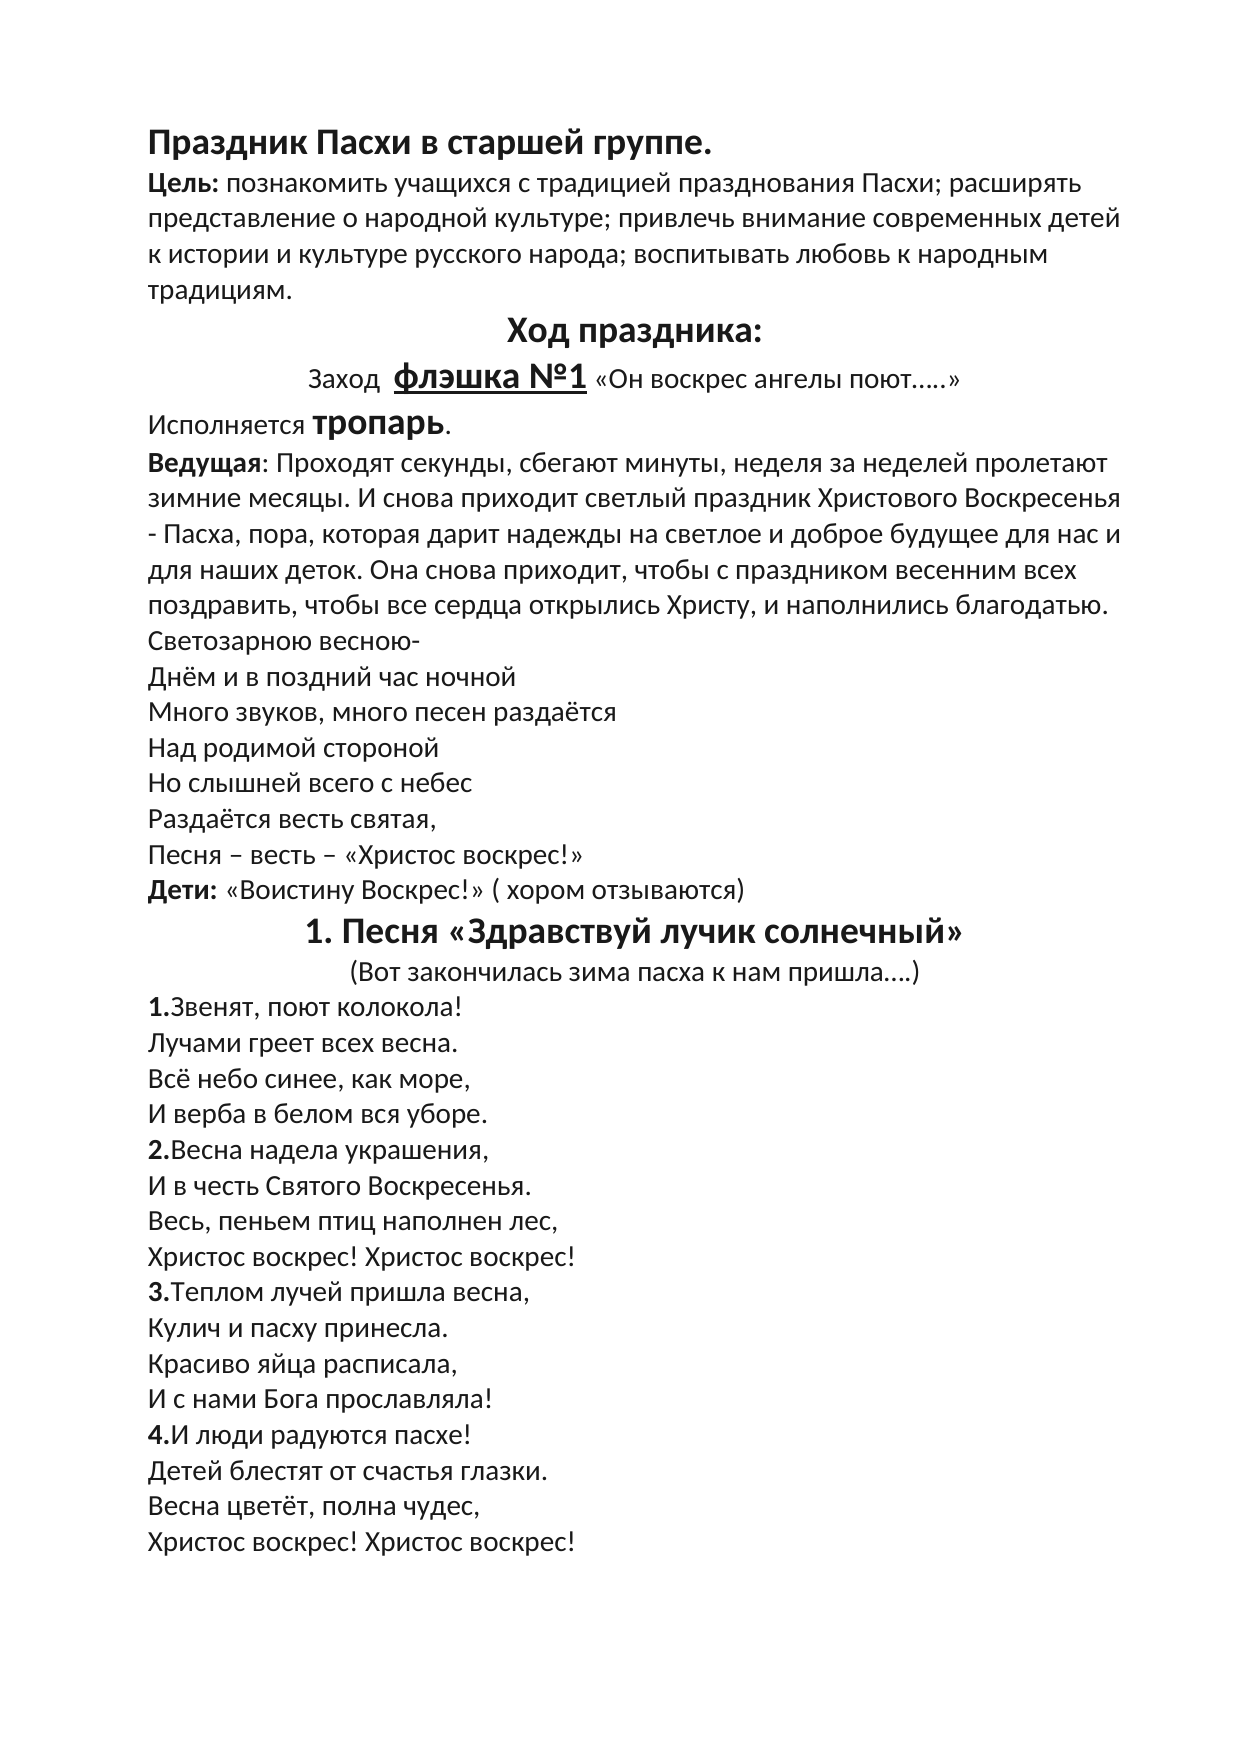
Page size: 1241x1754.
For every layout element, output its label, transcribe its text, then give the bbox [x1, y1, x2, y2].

text Но слышней всего с небес [148, 764, 1122, 800]
text Раздаётся весть святая, [148, 800, 1122, 836]
text 2.Весна надела украшения, И в честь Святого Воскресенья. Весь, пеньем птиц наполнен лес, Христос воскрес! Христос воскрес! [148, 1131, 1122, 1273]
text Заход флэшка №1 «Он воскрес ангелы поют…..» [148, 352, 1122, 398]
text Исполняется тропарь. [148, 398, 1122, 444]
text 4.И люди радуются пасхе! Детей блестят от счастья глазки. Весна цветёт, полна чудес, Христос воскрес! Христос воскрес! [148, 1416, 1122, 1558]
text Светозарною весною- [148, 622, 1122, 658]
text (Вот закончилась зима пасха к нам пришла….) [148, 953, 1122, 988]
text 3.Теплом лучей пришла весна, Кулич и пасху принесла. Красиво яйца расписала, И с нами Бога прославляла! [148, 1273, 1122, 1416]
text Много звуков, много песен раздаётся [148, 693, 1122, 729]
text Ход праздника: [148, 306, 1122, 352]
text Над родимой стороной [148, 729, 1122, 764]
text 1. Песня «Здравствуй лучик солнечный» [148, 907, 1122, 953]
text Ведущая: Проходят секунды, сбегают минуты, неделя за неделей пролетают зимние месяцы. И снова приходит светлый праздник Христового Воскресенья - Пасха, пора, которая дарит надежды на светлое и доброе будущее для нас и для наших деток. Она снова приходит, чтобы с праздником весенним всех поздравить, чтобы все сердца открылись Христу, и наполнились благодатью. [148, 444, 1122, 622]
text Днём и в поздний час ночной [148, 658, 1122, 693]
text 1.Звенят, поют колокола! Лучами греет всех весна. Всё небо синее, как море, И верба в белом вся уборе. [148, 988, 1122, 1131]
text Песня – весть – «Христос воскрес!» Дети: «Воистину Воскрес!» ( хором отзываются) [148, 836, 1122, 907]
text Праздник Пасхи в старшей группе. Цель: познакомить учащихся с традицией празднования Пасхи; расширять представление о народной культуре; привлечь внимание современных детей к истории и культуре русского народа; воспитывать любовь к народным традициям. [148, 118, 1122, 306]
